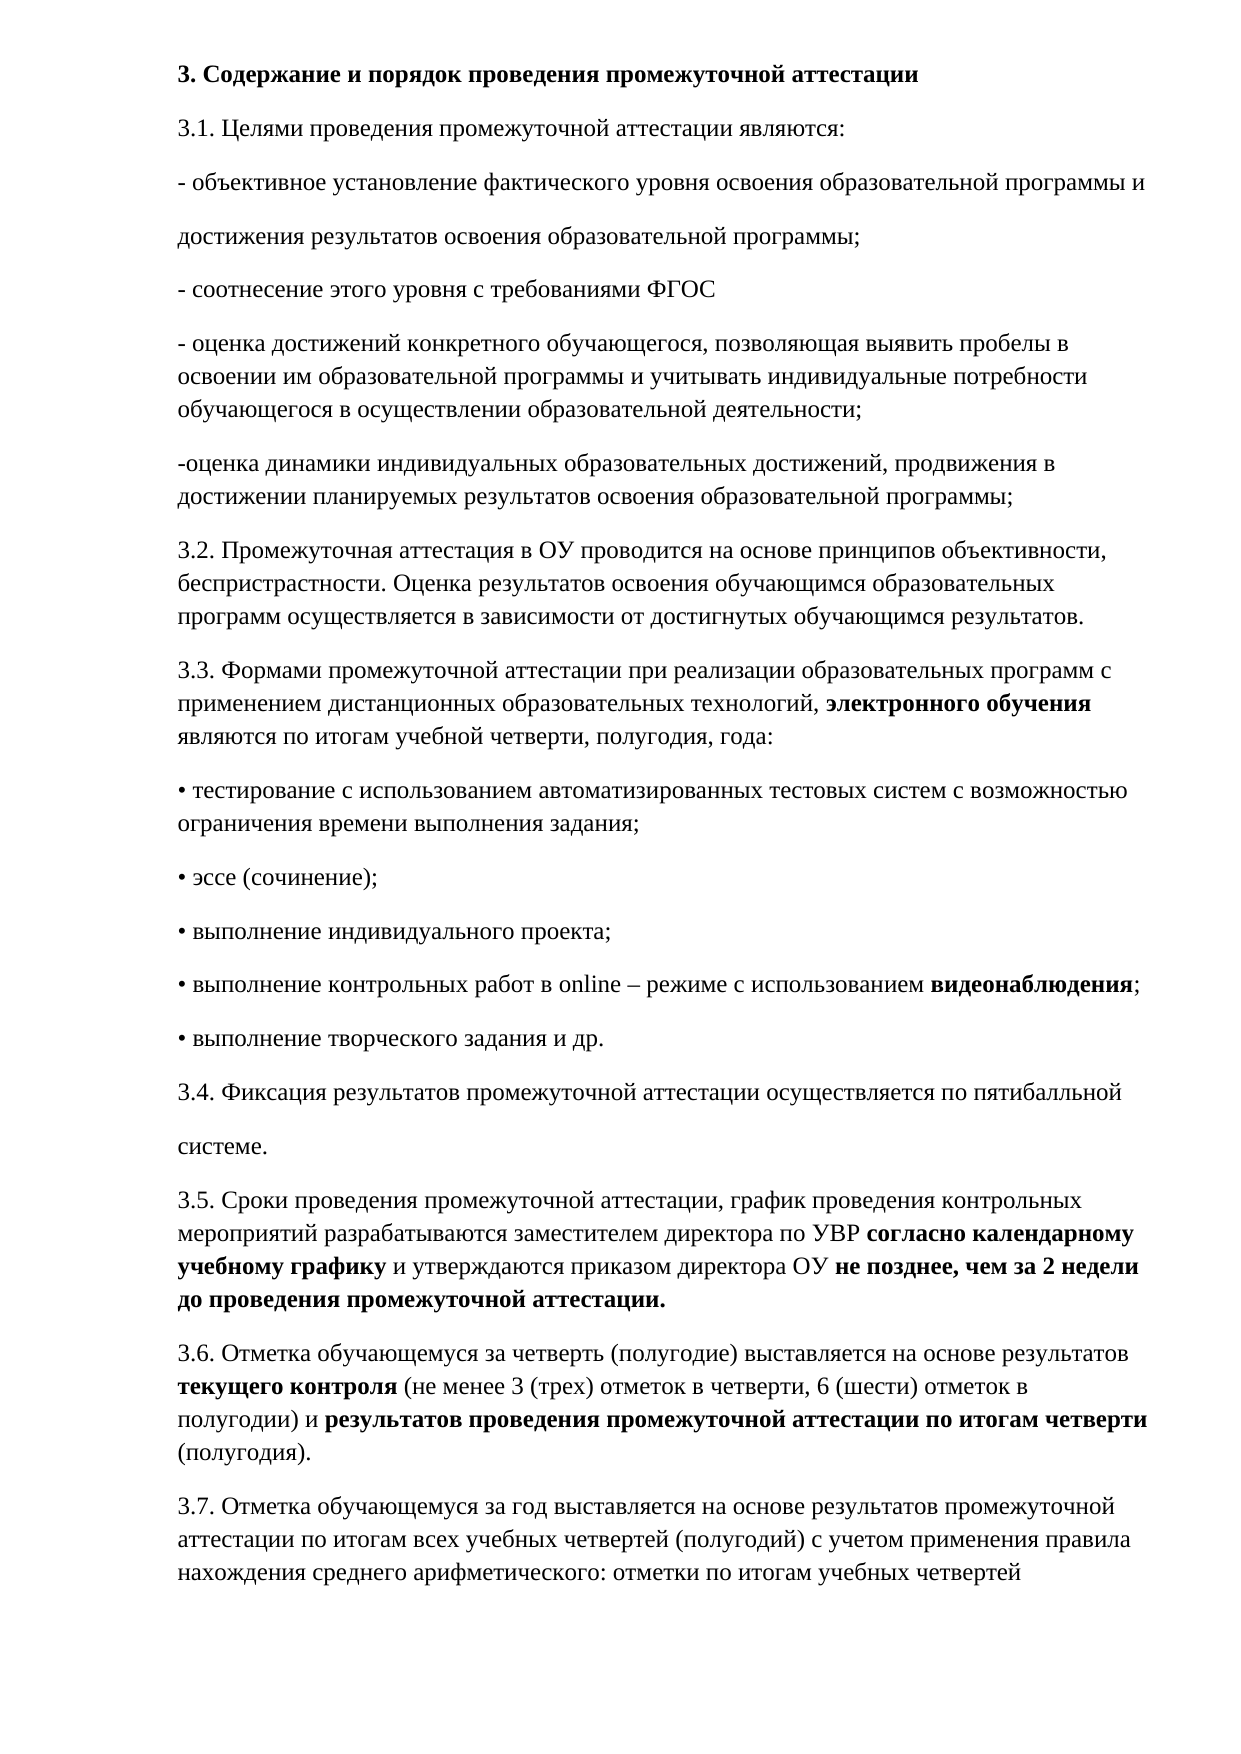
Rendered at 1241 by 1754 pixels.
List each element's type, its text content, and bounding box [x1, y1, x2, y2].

text • тестирование с использованием автоматизированных тестовых систем с возможностью ограничения времени выполнения задания; [177, 775, 1152, 837]
text -оценка динамики индивидуальных образовательных достижений, продвижения в достижении планируемых результатов освоения образовательной программы; [177, 448, 1152, 510]
text 3. Содержание и порядок проведения промежуточной аттестации [177, 59, 1152, 88]
text достижения результатов освоения образовательной программы; [177, 221, 1152, 249]
text • выполнение контрольных работ в online – режиме с использованием видеонаблюдения; [177, 969, 1152, 998]
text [177, 1491, 1152, 1586]
text 3.3. Формами промежуточной аттестации при реализации образовательных программ с применением дистанционных образовательных технологий, электронного обучения являются по итогам учебной четверти, полугодия, года: [177, 655, 1152, 750]
text 3.5. Сроки проведения промежуточной аттестации, график проведения контрольных мероприятий разрабатываются заместителем директора по УВР согласно календарному учебному графику и утверждаются приказом директора ОУ не позднее, чем за 2 недели до проведения промежуточной аттестации. [177, 1185, 1152, 1313]
text - соотнесение этого уровня с требованиями ФГОС [177, 274, 1152, 303]
text 3.2. Промежуточная аттестация в ОУ проводится на основе принципов объективности, беспристрастности. Оценка результатов освоения обучающимся образовательных программ осуществляется в зависимости от достигнутых обучающимся результатов. [177, 535, 1152, 630]
text • выполнение творческого задания и др. [177, 1023, 1152, 1052]
text - объективное установление фактического уровня освоения образовательной программы и [177, 167, 1152, 196]
text - оценка достижений конкретного обучающегося, позволяющая выявить пробелы в освоении им образовательной программы и учитывать индивидуальные потребности обучающегося в осуществлении образовательной деятельности; [177, 328, 1152, 423]
text • выполнение индивидуального проекта; [177, 916, 1152, 944]
text 3.4. Фиксация результатов промежуточной аттестации осуществляется по пятибалльной [177, 1077, 1152, 1106]
text 3.1. Целями проведения промежуточной аттестации являются: [177, 113, 1152, 142]
text системе. [177, 1131, 1152, 1160]
text 3.6. Отметка обучающемуся за четверть (полугодие) выставляется на основе результатов текущего контроля (не менее 3 (трех) отметок в четверти, 6 (шести) отметок в полугодии) и результатов проведения промежуточной аттестации по итогам четверти (полугодия). [177, 1338, 1152, 1466]
text • эссе (сочинение); [177, 862, 1152, 891]
